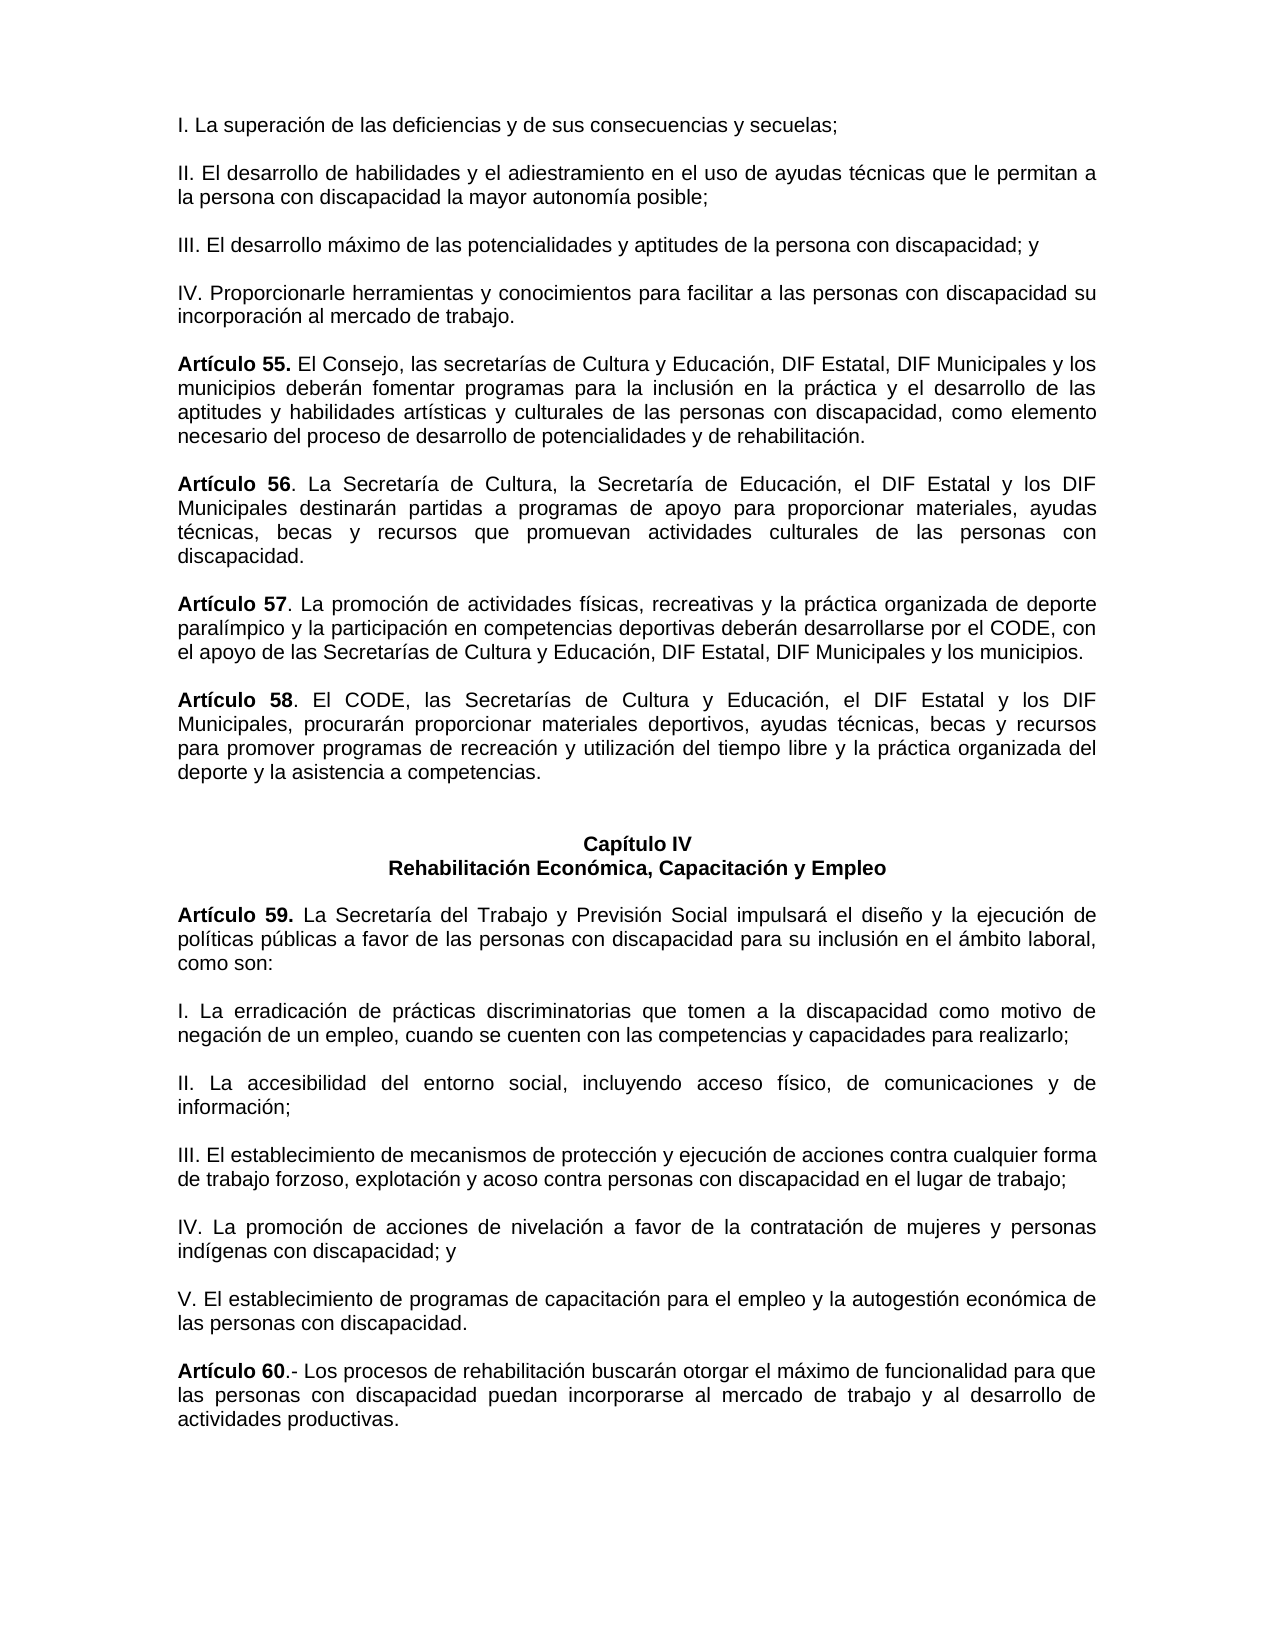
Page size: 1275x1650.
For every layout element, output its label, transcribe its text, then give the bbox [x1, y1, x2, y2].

text II. La accesibilidad del entorno social, incluyendo acceso físico, de comunicaciones y de información; [177, 1071, 1098, 1119]
text III. El desarrollo máximo de las potencialidades y aptitudes de la persona con discapacidad; y [177, 232, 1098, 256]
text Artículo 60.- Los procesos de rehabilitación buscarán otorgar el máximo de funcionalidad para que las personas con discapacidad puedan incorporarse al mercado de trabajo y al desarrollo de actividades productivas. [177, 1358, 1098, 1430]
text I. La superación de las deficiencias y de sus consecuencias y secuelas; [177, 113, 1098, 137]
text V. El establecimiento de programas de capacitación para el empleo y la autogestión económica de las personas con discapacidad. [177, 1287, 1098, 1334]
text IV. La promoción de acciones de nivelación a favor de la contratación de mujeres y personas indígenas con discapacidad; y [177, 1215, 1098, 1263]
text Artículo 55. El Consejo, las secretarías de Cultura y Educación, DIF Estatal, DIF Municipales y los municipios deberán fomentar programas para la inclusión en la práctica y el desarrollo de las aptitudes y habilidades artísticas y culturales de las personas con discapacidad, como elemento necesario del proceso de desarrollo de potencialidades y de rehabilitación. [177, 352, 1098, 448]
text I. La erradicación de prácticas discriminatorias que tomen a la discapacidad como motivo de negación de un empleo, cuando se cuenten con las competencias y capacidades para realizarlo; [177, 999, 1098, 1047]
text IV. Proporcionarle herramientas y conocimientos para facilitar a las personas con discapacidad su incorporación al mercado de trabajo. [177, 280, 1098, 328]
text Artículo 59. del Trabajo y Previsión Social impulsará el diseño y la ejecución de políticas públicas a favor de las personas con discapacidad para su inclusión en el ámbito laboral, como son: [177, 903, 1098, 975]
text Capítulo IV [177, 831, 1098, 855]
text Rehabilitación Económica, Capacitación y Empleo [177, 855, 1098, 879]
text III. El establecimiento de mecanismos de protección y ejecución de acciones contra cualquier forma de trabajo forzoso, explotación y acoso contra personas con discapacidad en el lugar de trabajo; [177, 1143, 1098, 1191]
text Artículo 57. La promoción de actividades físicas, recreativas y la práctica organizada de deporte paralímpico y la participación en competencias deportivas deberán desarrollarse por el CODE, con el apoyo de las Secretarías de Cultura y Educación, DIF Estatal, DIF Municipales y los municipios. [177, 592, 1098, 664]
text II. El desarrollo de habilidades y el adiestramiento en el uso de ayudas técnicas que le permitan a la persona con discapacidad la mayor autonomía posible; [177, 161, 1098, 208]
text Artículo 56. de Cultura, de Educación, el DIF Estatal y los DIF Municipales destinarán partidas a programas de apoyo para proporcionar materiales, ayudas técnicas, becas y recursos que promuevan actividades culturales de las personas con discapacidad. [177, 472, 1098, 568]
text Artículo 58. El CODE, las Secretarías de Cultura y Educación, el DIF Estatal y los DIF Municipales, procurarán proporcionar materiales deportivos, ayudas técnicas, becas y recursos para promover programas de recreación y utilización del tiempo libre y la práctica organizada del deporte y la asistencia a competencias. [177, 688, 1098, 783]
